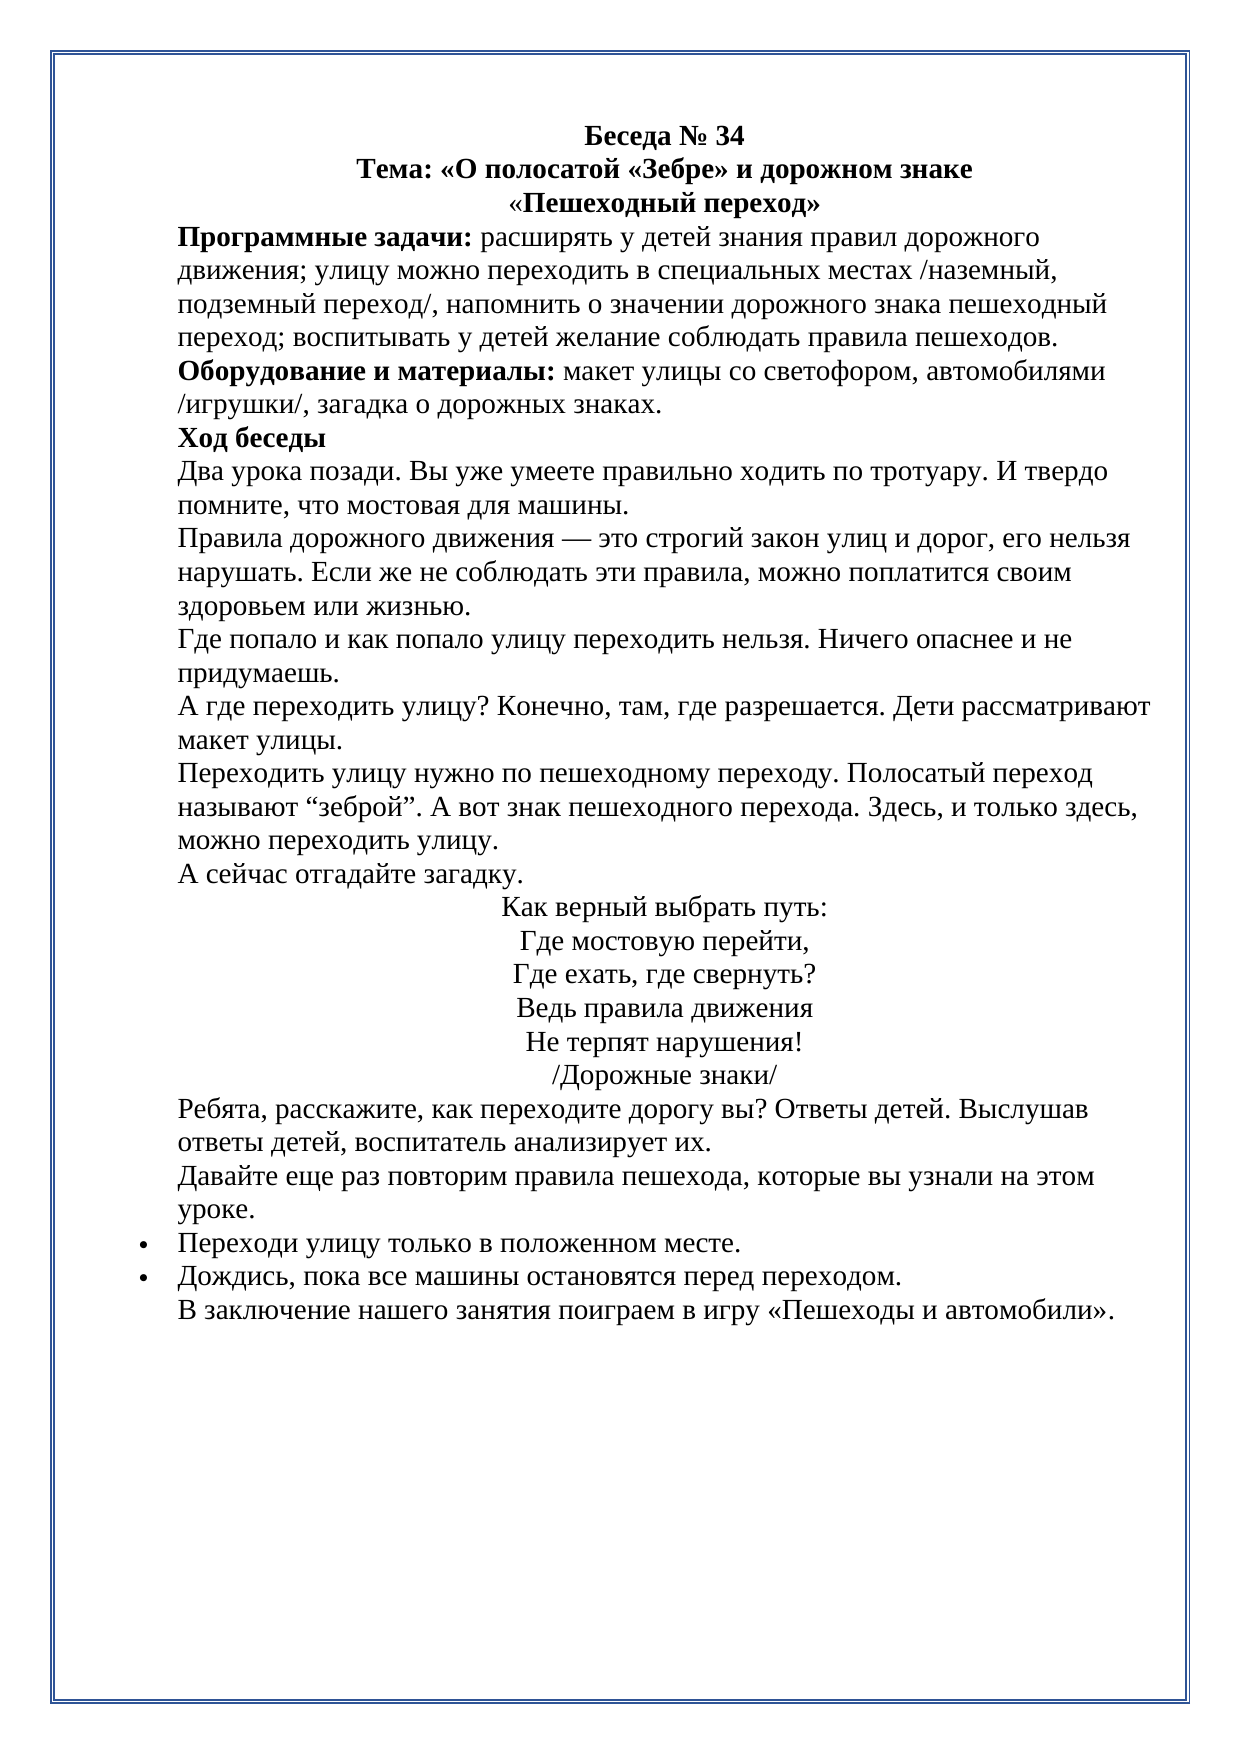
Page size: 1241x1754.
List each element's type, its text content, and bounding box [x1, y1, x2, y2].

text Ребята, расскажите, как переходите дорогу вы? Ответы детей. Выслушав ответы детей, воспитатель анализирует их. [177, 1091, 1152, 1158]
text Оборудование и материалы: макет улицы со светофором, автомобилями /игрушки/, загадка о дорожных знаках. [177, 353, 1152, 420]
text Тема: «О полосатой «Зебре» и дорожном знаке [177, 152, 1152, 185]
text Два урока позади. Вы уже умеете правильно ходить по тротуару. И твердо помните, что мостовая для машины. [177, 453, 1152, 521]
list Дождись, пока все машины остановятся перед переходом. [140, 1258, 1152, 1292]
text А где переходить улицу? Конечно, там, где разрешается. Дети рассматривают макет улицы. [177, 688, 1152, 755]
text Ход беседы [177, 420, 1152, 453]
list Переходи улицу только в положенном месте. [140, 1225, 1152, 1258]
text В заключение нашего занятия поиграем в игру «Пешеходы и автомобили». [177, 1292, 1152, 1326]
text Правила дорожного движения — это строгий закон улиц и дорог, его нельзя нарушать. Если же не соблюдать эти правила, можно поплатится своим здоровьем или жизнью. [177, 521, 1152, 621]
text Программные задачи: расширять у детей знания правил дорожного движения; улицу можно переходить в специальных местах /наземный, подземный переход/, напомнить о значении дорожного знака пешеходный переход; воспитывать у детей желание соблюдать правила пешеходов. [177, 219, 1152, 353]
text Как верный выбрать путь: Где мостовую перейти, Где ехать, где свернуть? Ведь правила движения Не терпят нарушения! /Дорожные знаки/ [177, 889, 1152, 1091]
text «Пешеходный переход» [177, 185, 1152, 219]
text Переходить улицу нужно по пешеходному переходу. Полосатый переход называют “зеброй”. А вот знак пешеходного перехода. Здесь, и только здесь, можно переходить улицу. [177, 755, 1152, 856]
text Где попало и как попало улицу переходить нельзя. Ничего опаснее и не придумаешь. [177, 621, 1152, 688]
text Беседа № 34 [177, 118, 1152, 152]
text Давайте еще раз повторим правила пешехода, которые вы узнали на этом уроке. [177, 1158, 1152, 1225]
text А сейчас отгадайте загадку. [177, 856, 1152, 889]
